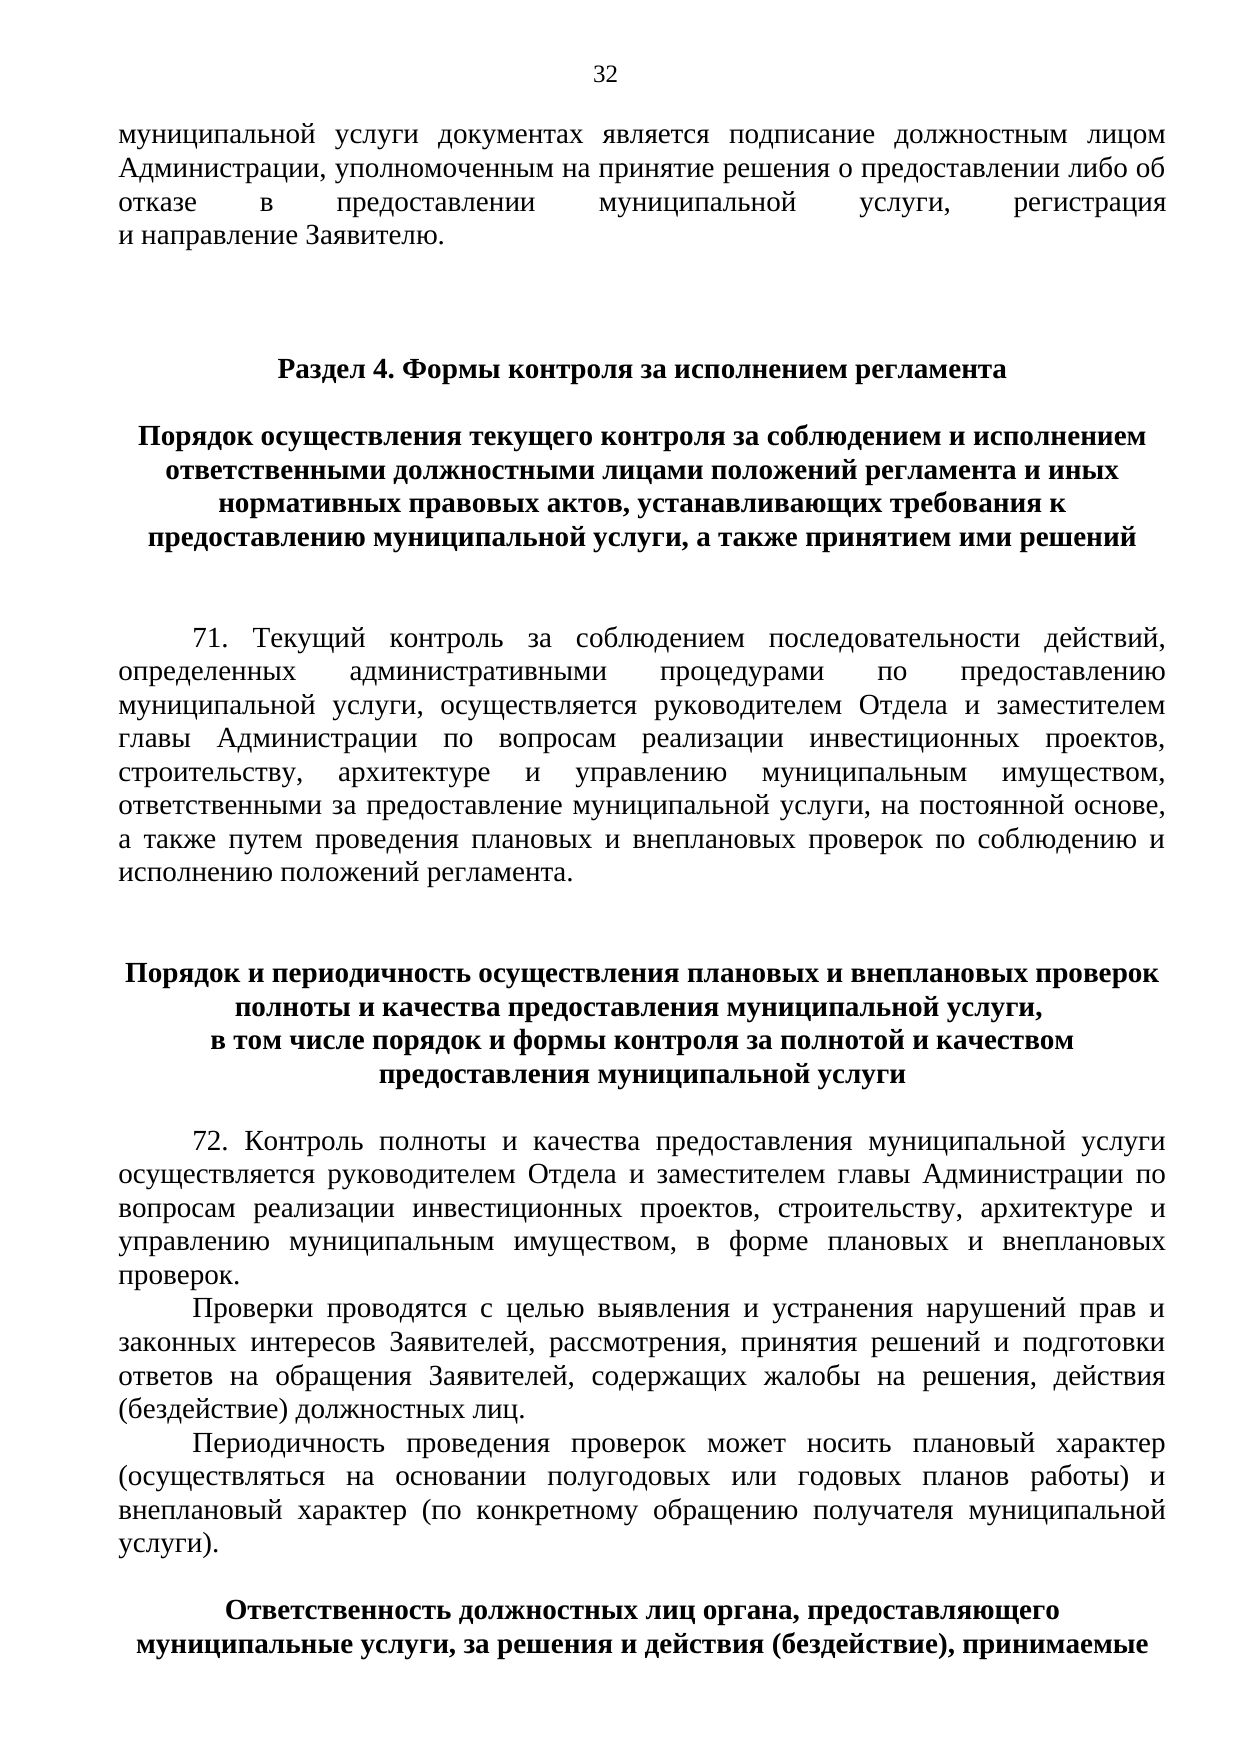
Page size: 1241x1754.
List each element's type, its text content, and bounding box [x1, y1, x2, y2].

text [118, 117, 1167, 251]
text Порядок осуществления текущего контроля за соблюдением и исполнением ответственными должностными лицами положений регламента и иных нормативных правовых актов, устанавливающих требования к предоставлению муниципальной услуги, а также принятием ими решений [118, 418, 1167, 553]
text Проверки проводятся с целью выявления и устранения нарушений прав и законных интересов Заявителей, рассмотрения, принятия решений и подготовки ответов на обращения Заявителей, содержащих жалобы на решения, действия (бездействие) должностных лиц. [118, 1291, 1167, 1425]
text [118, 1592, 1167, 1659]
text 72. Контроль полноты и качества предоставления муниципальной услуги осуществляется руководителем Отдела и заместителем главы Администрации по вопросам реализации инвестиционных проектов, строительству, архитектуре и управлению муниципальным имуществом, в форме плановых и внеплановых проверок. [118, 1123, 1167, 1291]
text Порядок и периодичность осуществления плановых и внеплановых проверок полноты и качества предоставления муниципальной услуги, в том числе порядок и формы контроля за полнотой и качеством предоставления муниципальной услуги [118, 955, 1167, 1089]
text Раздел 4. Формы контроля за исполнением регламента [118, 351, 1167, 385]
text 71. Текущий контроль за соблюдением последовательности действий, определенных административными процедурами по предоставлению муниципальной услуги, осуществляется руководителем Отдела и заместителем главы Администрации по вопросам реализации инвестиционных проектов, строительству, архитектуре и управлению муниципальным имуществом, ответственными за предоставление муниципальной услуги, на постоянной основе, а также путем проведения плановых и внеплановых проверок по соблюдению и исполнению положений регламента. [118, 620, 1167, 888]
text Периодичность проведения проверок может носить плановый характер (осуществляться на основании полугодовых или годовых планов работы) и внеплановый характер (по конкретному обращению получателя муниципальной услуги). [118, 1425, 1167, 1559]
